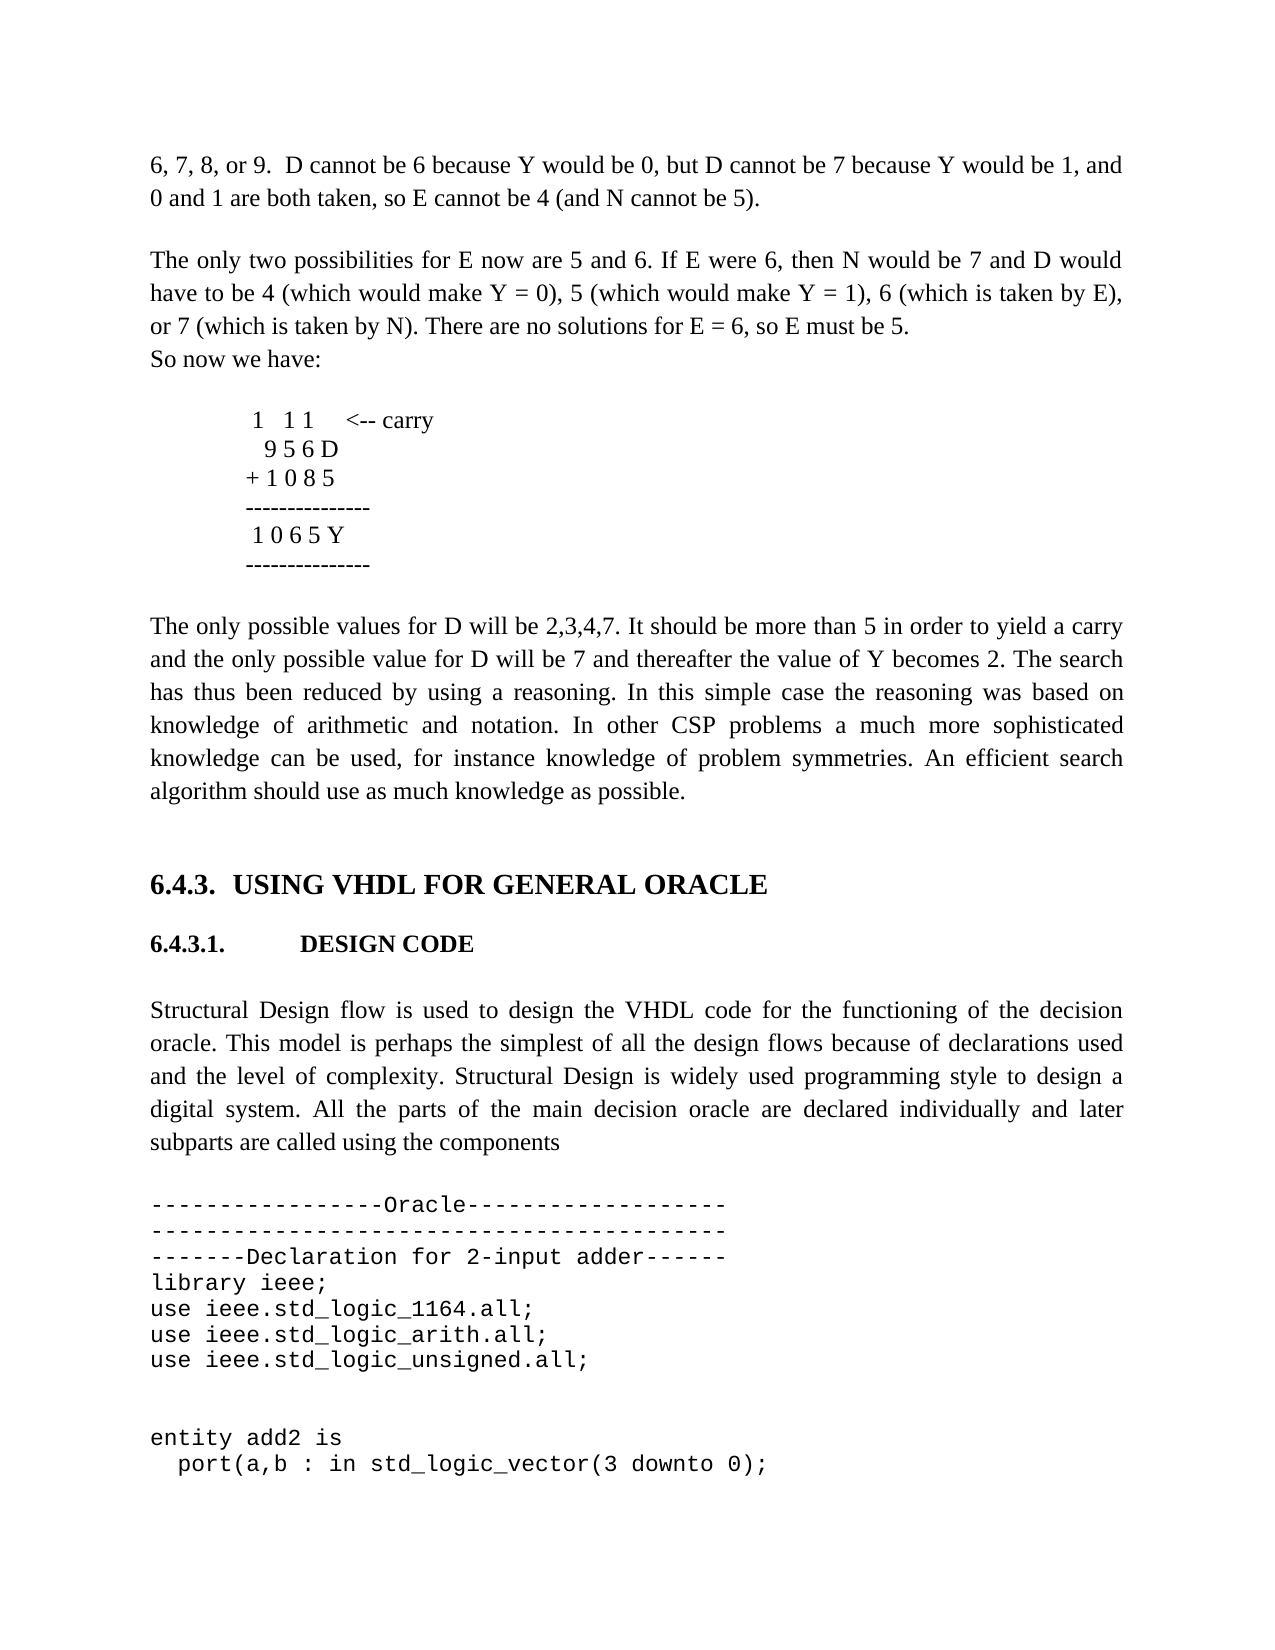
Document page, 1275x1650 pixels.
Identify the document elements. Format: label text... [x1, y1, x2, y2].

text -------Declaration for 2-input adder------ [150, 1245, 1125, 1271]
text library ieee; [150, 1271, 1125, 1297]
text --------------- [150, 492, 1125, 521]
text use ieee.std_logic_unsigned.all; [150, 1349, 1125, 1375]
text 1 0 6 5 Y [150, 521, 1125, 549]
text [150, 150, 1125, 212]
text use ieee.std_logic_arith.all; [150, 1323, 1125, 1349]
text 1 1 1 <-- carry [150, 406, 1125, 434]
list DESIGN CODE [150, 929, 1125, 958]
text ------------------------------------------ [150, 1219, 1125, 1245]
text --------------- [150, 549, 1125, 578]
text Structural Design flow is used to design the VHDL code for the functioning of the decision oracle. This model is perhaps the simplest of all the design flows because of declarations used and the level of complexity. Structural Design is widely used programming style to design a digital system. All the parts of the main decision oracle are declared individually and later subparts are called using the components [150, 995, 1125, 1156]
text The only two possibilities for E now are 5 and 6. If E were 6, then N would be 7 and D would have to be 4 (which would make Y = 0), 5 (which would make Y = 1), 6 (which is taken by E), or 7 (which is taken by N). There are no solutions for E = 6, so E must be 5. [150, 245, 1125, 339]
text -----------------Oracle------------------- [150, 1193, 1125, 1219]
list USING VHDL FOR GENERAL ORACLE [150, 867, 1125, 900]
text use ieee.std_logic_1164.all; [150, 1297, 1125, 1323]
text entity add2 is [150, 1427, 1125, 1453]
text The only possible values for D will be 2,3,4,7. It should be more than 5 in order to yield a carry and the only possible value for D will be 7 and thereafter the value of Y becomes 2. The search has thus been reduced by using a reasoning. In this simple case the reasoning was based on knowledge of arithmetic and notation. In other CSP problems a much more sophisticated knowledge can be used, for instance knowledge of problem symmetries. An efficient search algorithm should use as much knowledge as possible. [150, 611, 1125, 805]
text port(a,b : in std_logic_vector(3 downto 0); [150, 1453, 1125, 1478]
text So now we have: [150, 344, 1125, 373]
text 9 5 6 D [150, 434, 1125, 463]
text + 1 0 8 5 [150, 463, 1125, 492]
